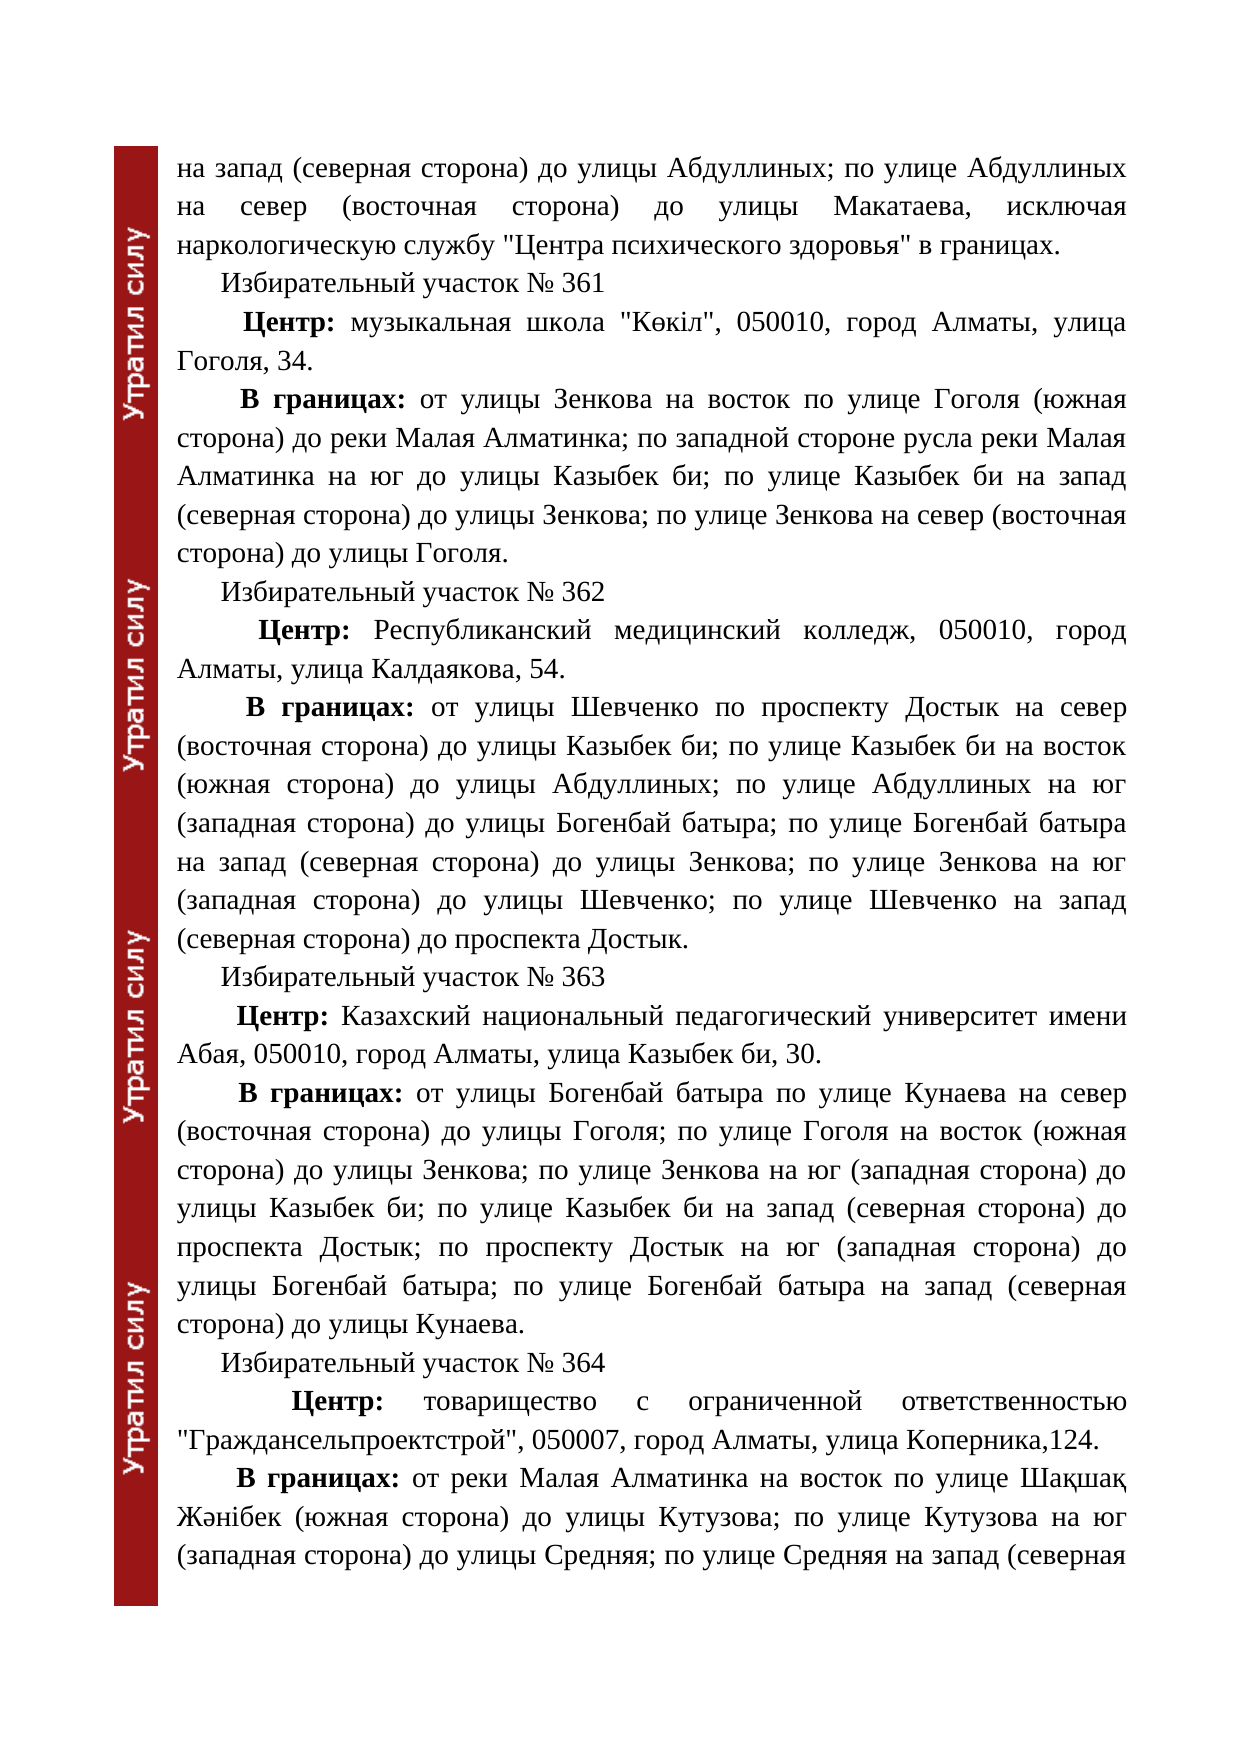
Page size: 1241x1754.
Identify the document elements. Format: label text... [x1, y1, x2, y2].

text В границах: от улицы Шевченко по проспекту Достык на север (восточная сторона) до улицы Казыбек би; по улице Казыбек би на восток (южная сторона) до улицы Абдуллиных; по улице Абдуллиных на юг (западная сторона) до улицы Богенбай батыра; по улице Богенбай батыра на запад (северная сторона) до улицы Зенкова; по улице Зенкова на юг (западная сторона) до улицы Шевченко; по улице Шевченко на запад (северная сторона) до проспекта Достык. [112, 689, 1128, 954]
picture [114, 1378, 158, 1383]
picture [114, 376, 158, 381]
picture [114, 569, 158, 574]
text Центр: музыкальная школа "Көкiл", 050010, город Алматы, улица Гоголя, 34. [112, 304, 1128, 376]
text Избирательный участок № 362 [112, 574, 1128, 607]
text Избирательный участок № 363 [112, 959, 1128, 993]
picture [114, 993, 158, 998]
picture [114, 954, 158, 959]
picture [114, 684, 158, 689]
text Центр: Республиканский медицинский колледж, 050010, город Алматы, улица Калдаякова, 54. [112, 612, 1128, 684]
picture [114, 146, 158, 150]
text Центр: товарищество с ограниченной ответственностью "Граждансельпроектстрой", 050007, город Алматы, улица Коперника,124. [112, 1383, 1128, 1455]
picture [114, 299, 158, 304]
text В границах: от улицы Зенкова на восток по улице Гоголя (южная сторона) до реки Малая Алматинка; по западной стороне русла реки Малая Алматинка на юг до улицы Казыбек би; по улице Казыбек би на запад (северная сторона) до улицы Зенкова; по улице Зенкова на север (восточная сторона) до улицы Гоголя. [112, 381, 1128, 569]
picture [114, 1455, 158, 1460]
picture [114, 1340, 158, 1345]
picture [114, 1070, 158, 1075]
text Избирательный участок № 364 [112, 1345, 1128, 1378]
text Центр: Казахский национальный педагогический университет имени Абая, 050010, город Алматы, улица Казыбек би, 30. [112, 998, 1128, 1070]
text Избирательный участок № 361 [112, 266, 1128, 299]
text В границах: от улицы Богенбай батыра по улице Кунаева на север (восточная сторона) до улицы Гоголя; по улице Гоголя на восток (южная сторона) до улицы Зенкова; по улице Зенкова на юг (западная сторона) до улицы Казыбек би; по улице Казыбек би на запад (северная сторона) до проспекта Достык; по проспекту Достык на юг (западная сторона) до улицы Богенбай батыра; по улице Богенбай батыра на запад (северная сторона) до улицы Кунаева. [112, 1075, 1128, 1340]
picture [114, 1571, 158, 1606]
picture [114, 261, 158, 266]
picture [114, 607, 158, 612]
